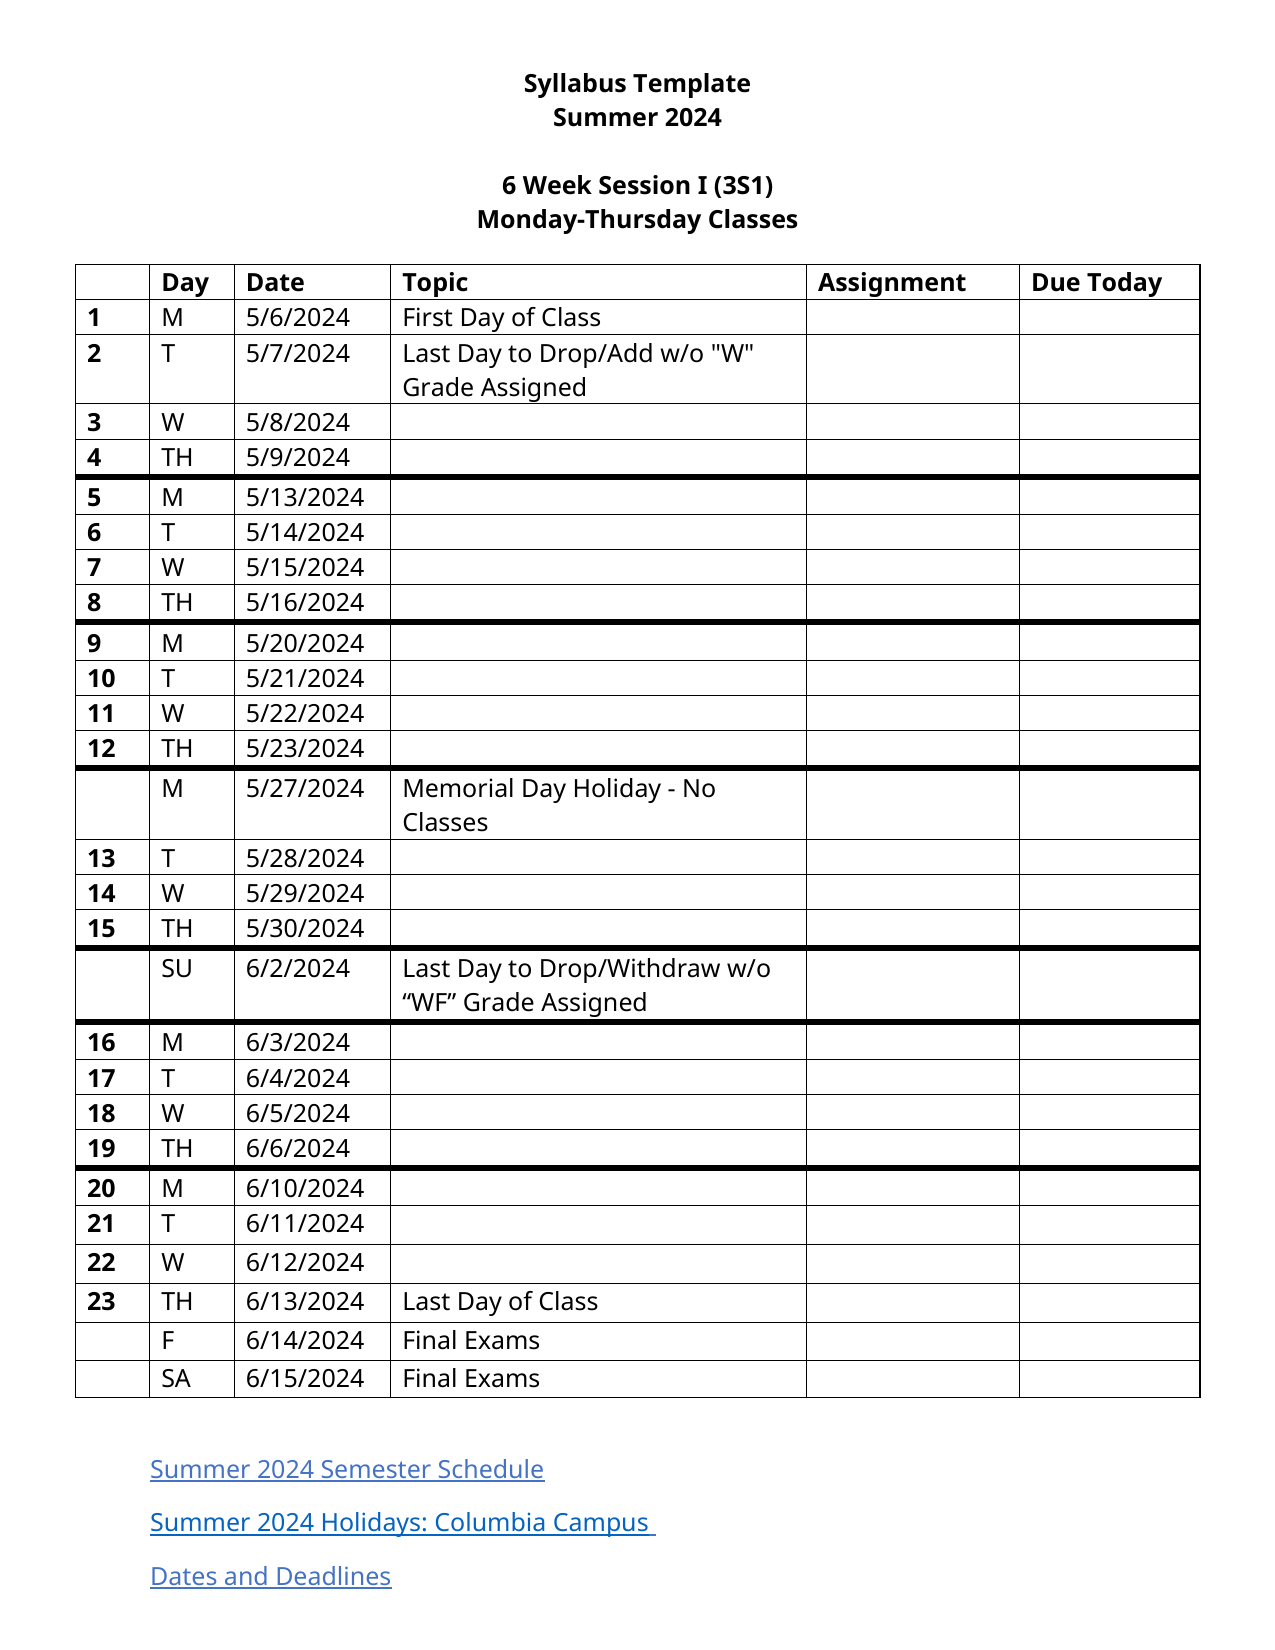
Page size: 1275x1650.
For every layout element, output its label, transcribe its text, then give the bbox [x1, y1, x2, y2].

table_cell [1020, 515, 1199, 549]
table_cell 2 [76, 335, 149, 403]
table_cell 6/5/2024 [235, 1095, 390, 1129]
table_cell Last Day to Drop/Withdraw w/o “WF” Grade Assigned [391, 951, 806, 1019]
table_cell 5/21/2024 [235, 661, 390, 694]
table_cell 23 [76, 1284, 149, 1322]
table_cell 6/15/2024 [235, 1361, 390, 1397]
table_cell 5/20/2024 [235, 625, 390, 659]
table_header [76, 265, 149, 299]
table_cell [807, 480, 1019, 514]
table_cell [807, 731, 1019, 765]
table_cell TH [150, 1284, 234, 1322]
table_cell [1020, 1025, 1199, 1059]
table_cell [76, 1361, 149, 1397]
table_cell F [150, 1323, 234, 1359]
table_cell [1020, 1323, 1199, 1359]
table_cell [1020, 661, 1199, 694]
table_cell M [150, 1025, 234, 1059]
subtitle 6 Week Session I (3S1) [75, 168, 1200, 202]
table_cell T [150, 1206, 234, 1244]
table_cell 5/7/2024 [235, 335, 390, 403]
table_cell SA [150, 1361, 234, 1397]
table_cell [807, 1361, 1019, 1397]
table_header Topic [391, 265, 806, 299]
table_cell 4 [76, 440, 149, 473]
table_cell [1020, 300, 1199, 334]
table_cell 15 [76, 910, 149, 944]
table_cell [1020, 731, 1199, 765]
table_cell Last Day to Drop/Add w/o "W" Grade Assigned [391, 335, 806, 403]
table_cell [807, 625, 1019, 659]
table_cell [807, 1095, 1019, 1129]
table_cell T [150, 1060, 234, 1094]
table_header Assignment [807, 265, 1019, 299]
table_cell W [150, 1245, 234, 1283]
table_cell T [150, 661, 234, 694]
table_cell TH [150, 731, 234, 765]
table_cell 5/14/2024 [235, 515, 390, 549]
table_cell W [150, 550, 234, 584]
table_cell 5/29/2024 [235, 875, 390, 909]
table_cell [1020, 1060, 1199, 1094]
table_cell [807, 1025, 1019, 1059]
table_cell [391, 840, 806, 874]
text Syllabus Template [75, 66, 1200, 100]
table_cell 13 [76, 840, 149, 874]
text Summer 2024 [75, 100, 1200, 134]
table_cell [391, 731, 806, 765]
table_cell [807, 515, 1019, 549]
table_cell [1020, 480, 1199, 514]
table_header Day [150, 265, 234, 299]
table_cell 5/27/2024 [235, 771, 390, 839]
table_cell [1020, 951, 1199, 1019]
table_cell [1020, 1095, 1199, 1129]
table_cell 20 [76, 1171, 149, 1205]
table_cell 5/16/2024 [235, 585, 390, 619]
table_cell [807, 951, 1019, 1019]
table_cell [807, 875, 1019, 909]
table_cell [807, 1060, 1019, 1094]
table_cell Final Exams [391, 1323, 806, 1359]
table_cell [1020, 550, 1199, 584]
table_cell 8 [76, 585, 149, 619]
table_cell [1020, 585, 1199, 619]
table_cell [76, 951, 149, 1019]
table_cell [1020, 1284, 1199, 1322]
table_cell [391, 550, 806, 584]
table_cell M [150, 300, 234, 334]
table_cell 1 [76, 300, 149, 334]
table_cell W [150, 696, 234, 730]
subtitle Monday-Thursday Classes [75, 202, 1200, 236]
table_cell [391, 404, 806, 438]
table_cell 6/11/2024 [235, 1206, 390, 1244]
table_cell M [150, 1171, 234, 1205]
table_cell T [150, 840, 234, 874]
table_cell M [150, 771, 234, 839]
table_cell 5/28/2024 [235, 840, 390, 874]
table_cell [391, 875, 806, 909]
table_cell 16 [76, 1025, 149, 1059]
table_cell SU [150, 951, 234, 1019]
table_cell [391, 440, 806, 473]
table_cell 6 [76, 515, 149, 549]
table_cell [1020, 625, 1199, 659]
table_cell [1020, 1171, 1199, 1205]
table_cell 5/6/2024 [235, 300, 390, 334]
table_cell [1020, 840, 1199, 874]
table_cell 11 [76, 696, 149, 730]
table_cell [1020, 335, 1199, 403]
table_cell [807, 661, 1019, 694]
table_cell [391, 1171, 806, 1205]
table_cell [1020, 1361, 1199, 1397]
table_cell 5/30/2024 [235, 910, 390, 944]
table_cell [76, 1323, 149, 1359]
table_cell Last Day of Class [391, 1284, 806, 1322]
table_cell [807, 1245, 1019, 1283]
table_cell 5/15/2024 [235, 550, 390, 584]
table_cell [391, 1245, 806, 1283]
table_cell TH [150, 910, 234, 944]
text Summer 2024 Semester Schedule [75, 1451, 1200, 1486]
table_cell TH [150, 1130, 234, 1164]
table_cell W [150, 404, 234, 438]
table_cell [391, 1060, 806, 1094]
table_cell 5/23/2024 [235, 731, 390, 765]
table_cell [1020, 771, 1199, 839]
table_header Due Today [1020, 265, 1199, 299]
table_cell 21 [76, 1206, 149, 1244]
table_cell First Day of Class [391, 300, 806, 334]
table_cell 5/9/2024 [235, 440, 390, 473]
table_cell [1020, 1206, 1199, 1244]
table_cell [1020, 440, 1199, 473]
table_cell 5/22/2024 [235, 696, 390, 730]
table_cell [391, 625, 806, 659]
table_cell 6/12/2024 [235, 1245, 390, 1283]
table_cell 18 [76, 1095, 149, 1129]
table_cell 6/10/2024 [235, 1171, 390, 1205]
table_cell 5/13/2024 [235, 480, 390, 514]
text Summer 2024 Holidays: Columbia Campus [75, 1505, 1200, 1539]
table_cell [807, 1171, 1019, 1205]
table_cell [1020, 875, 1199, 909]
table_cell 22 [76, 1245, 149, 1283]
table_cell [807, 404, 1019, 438]
table_cell W [150, 1095, 234, 1129]
table_cell 7 [76, 550, 149, 584]
table_cell [807, 550, 1019, 584]
table_cell 12 [76, 731, 149, 765]
table_cell [391, 1130, 806, 1164]
table_cell [1020, 1130, 1199, 1164]
table_cell 19 [76, 1130, 149, 1164]
table_cell [807, 1130, 1019, 1164]
table_cell [807, 1323, 1019, 1359]
table_cell [1020, 1245, 1199, 1283]
table_cell M [150, 625, 234, 659]
table_cell [391, 480, 806, 514]
table_cell 9 [76, 625, 149, 659]
table_cell [807, 585, 1019, 619]
table_cell [807, 771, 1019, 839]
table_cell [1020, 910, 1199, 944]
table_cell [391, 1206, 806, 1244]
text Dates and Deadlines [75, 1558, 1200, 1592]
table_cell 6/13/2024 [235, 1284, 390, 1322]
table_cell TH [150, 585, 234, 619]
table_cell [391, 696, 806, 730]
table_cell [807, 840, 1019, 874]
table_cell [391, 1095, 806, 1129]
table_cell [391, 1025, 806, 1059]
table_cell [807, 1284, 1019, 1322]
table_cell 6/6/2024 [235, 1130, 390, 1164]
table_cell 14 [76, 875, 149, 909]
table_cell [391, 515, 806, 549]
table_cell [391, 585, 806, 619]
table_cell 5/8/2024 [235, 404, 390, 438]
table_cell [76, 771, 149, 839]
table_cell 17 [76, 1060, 149, 1094]
table_cell [807, 300, 1019, 334]
table_cell [391, 661, 806, 694]
table_cell 6/14/2024 [235, 1323, 390, 1359]
table_cell Final Exams [391, 1361, 806, 1397]
table_cell TH [150, 440, 234, 473]
table_cell 10 [76, 661, 149, 694]
table_cell [807, 696, 1019, 730]
table_cell [1020, 696, 1199, 730]
table_cell 6/2/2024 [235, 951, 390, 1019]
table_cell [391, 910, 806, 944]
table_cell T [150, 515, 234, 549]
table_cell [807, 440, 1019, 473]
table_cell 6/3/2024 [235, 1025, 390, 1059]
table_header Date [235, 265, 390, 299]
table_cell T [150, 335, 234, 403]
table_cell [807, 1206, 1019, 1244]
table_cell W [150, 875, 234, 909]
table_cell [807, 335, 1019, 403]
table_cell [807, 910, 1019, 944]
table_cell 3 [76, 404, 149, 438]
table_cell 6/4/2024 [235, 1060, 390, 1094]
table_cell 5 [76, 480, 149, 514]
table_cell M [150, 480, 234, 514]
table_cell Memorial Day Holiday - No Classes [391, 771, 806, 839]
table_cell [1020, 404, 1199, 438]
